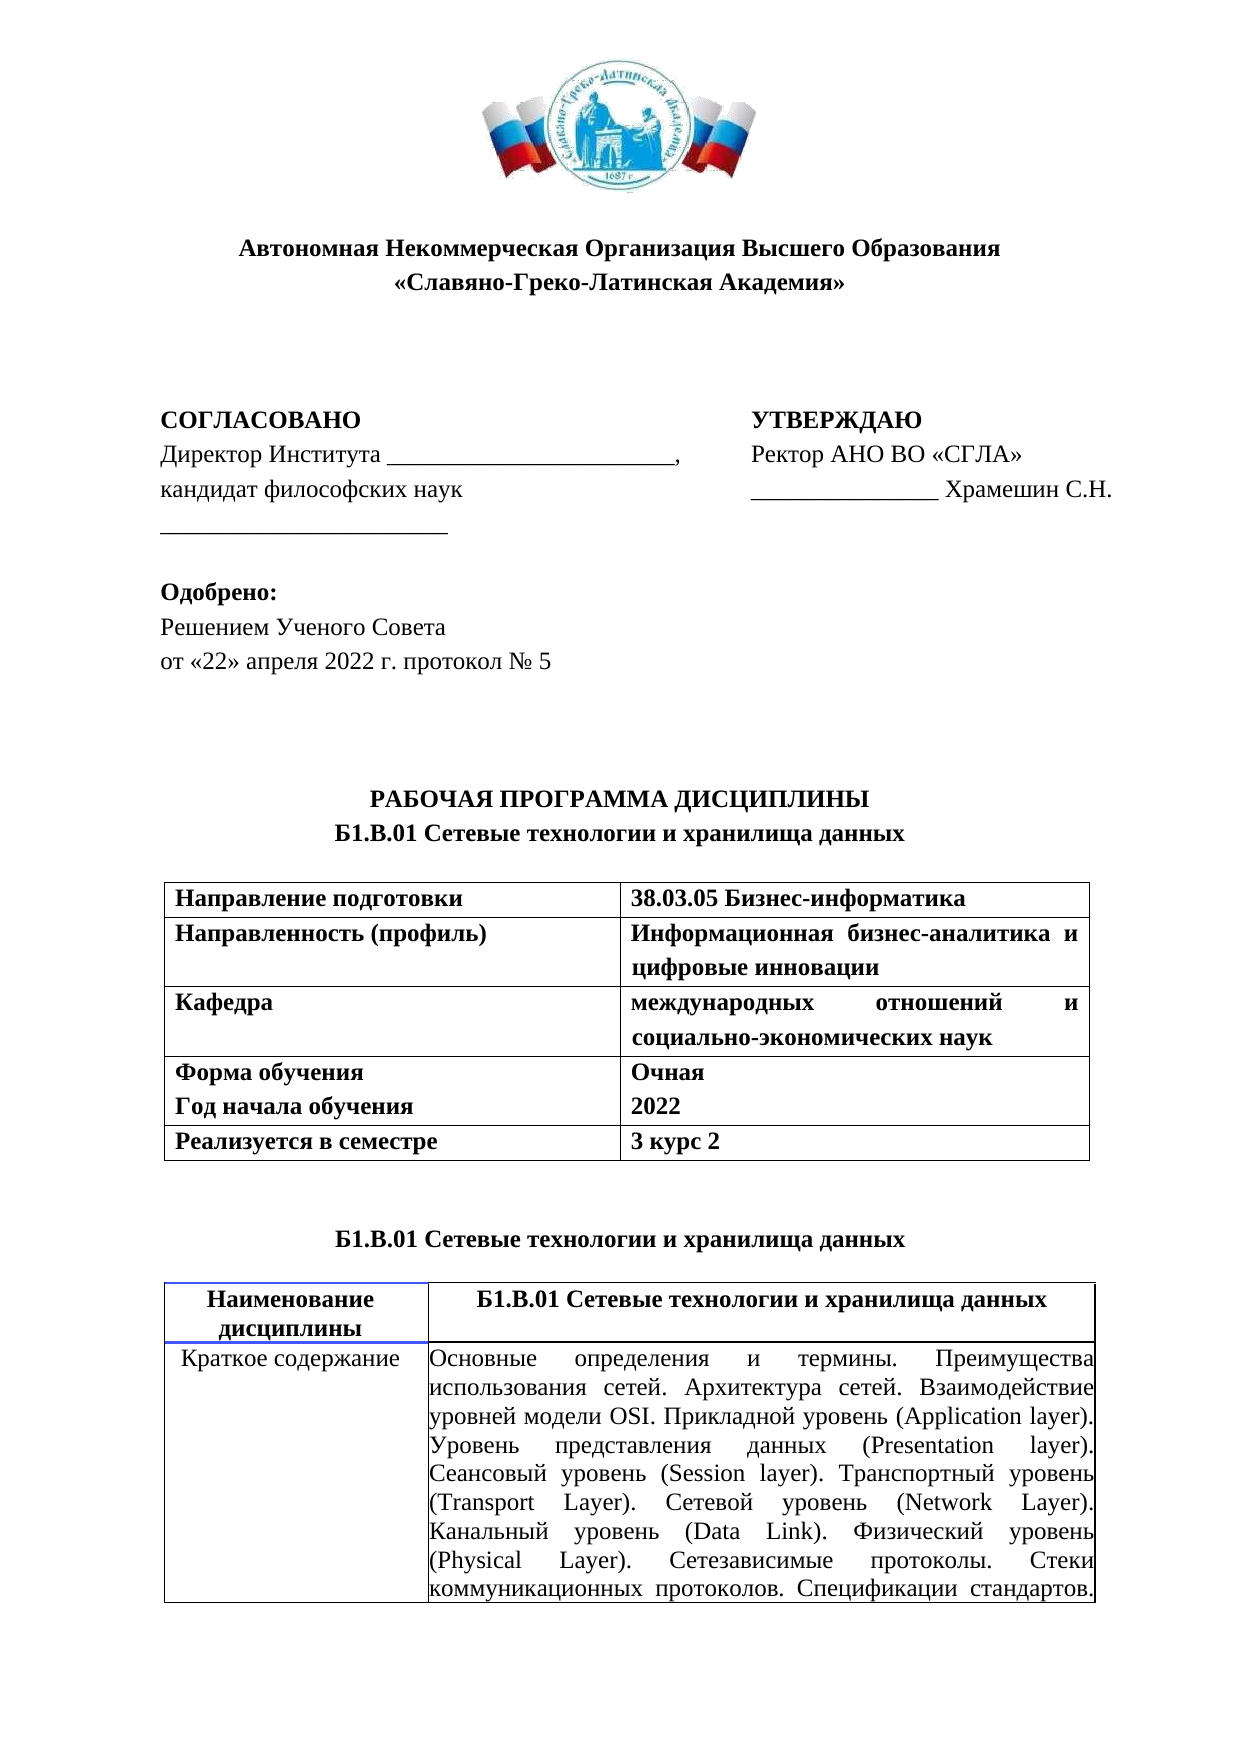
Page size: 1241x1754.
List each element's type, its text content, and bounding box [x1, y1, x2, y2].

text Автономная Некоммерческая Организация Высшего Образования [149, 233, 1090, 261]
table_cell Форма обучения Год начала обучения [165, 1057, 620, 1125]
table_cell Направленность (профиль) [165, 918, 620, 986]
picture [482, 58, 758, 193]
table_cell Очная 2022 [621, 1057, 1089, 1125]
table_cell международных отношений и социально-экономических наук [621, 987, 1089, 1056]
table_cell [429, 1343, 1094, 1602]
table_cell Информационная бизнес-аналитика и цифровые инновации [621, 918, 1089, 986]
table_cell Кафедра [165, 987, 620, 1056]
table_header СОГЛАСОВАНО Директор Института _______________________, кандидат философских наук _______________________ Одобрено: Решением Ученого Совета от «22» апреля 2022 г. протокол № 5 [150, 405, 741, 680]
text Б1.В.01 Сетевые технологии и хранилища данных [150, 1224, 1090, 1253]
table_header 38.03.05 Бизнес-информатика [621, 883, 1089, 917]
text Б1.В.01 Сетевые технологии и хранилища данных [149, 818, 1090, 847]
table_header Б1.В.01 Сетевые технологии и хранилища данных [429, 1283, 1095, 1341]
text «Славяно-Греко-Латинская Академия» [149, 267, 1090, 296]
table_cell Краткое содержание [165, 1344, 428, 1602]
table_cell 3 курс 2 [621, 1126, 1089, 1160]
text РАБОЧАЯ ПРОГРАММА ДИСЦИПЛИНЫ [149, 784, 1090, 813]
table_header Наименование дисциплины [165, 1284, 428, 1341]
table_cell Реализуется в семестре [165, 1126, 620, 1160]
table_header Направление подготовки [165, 883, 620, 917]
table_header УТВЕРЖДАЮ Ректор АНО ВО «СГЛА» _______________ Храмешин С.Н. [741, 405, 1139, 680]
